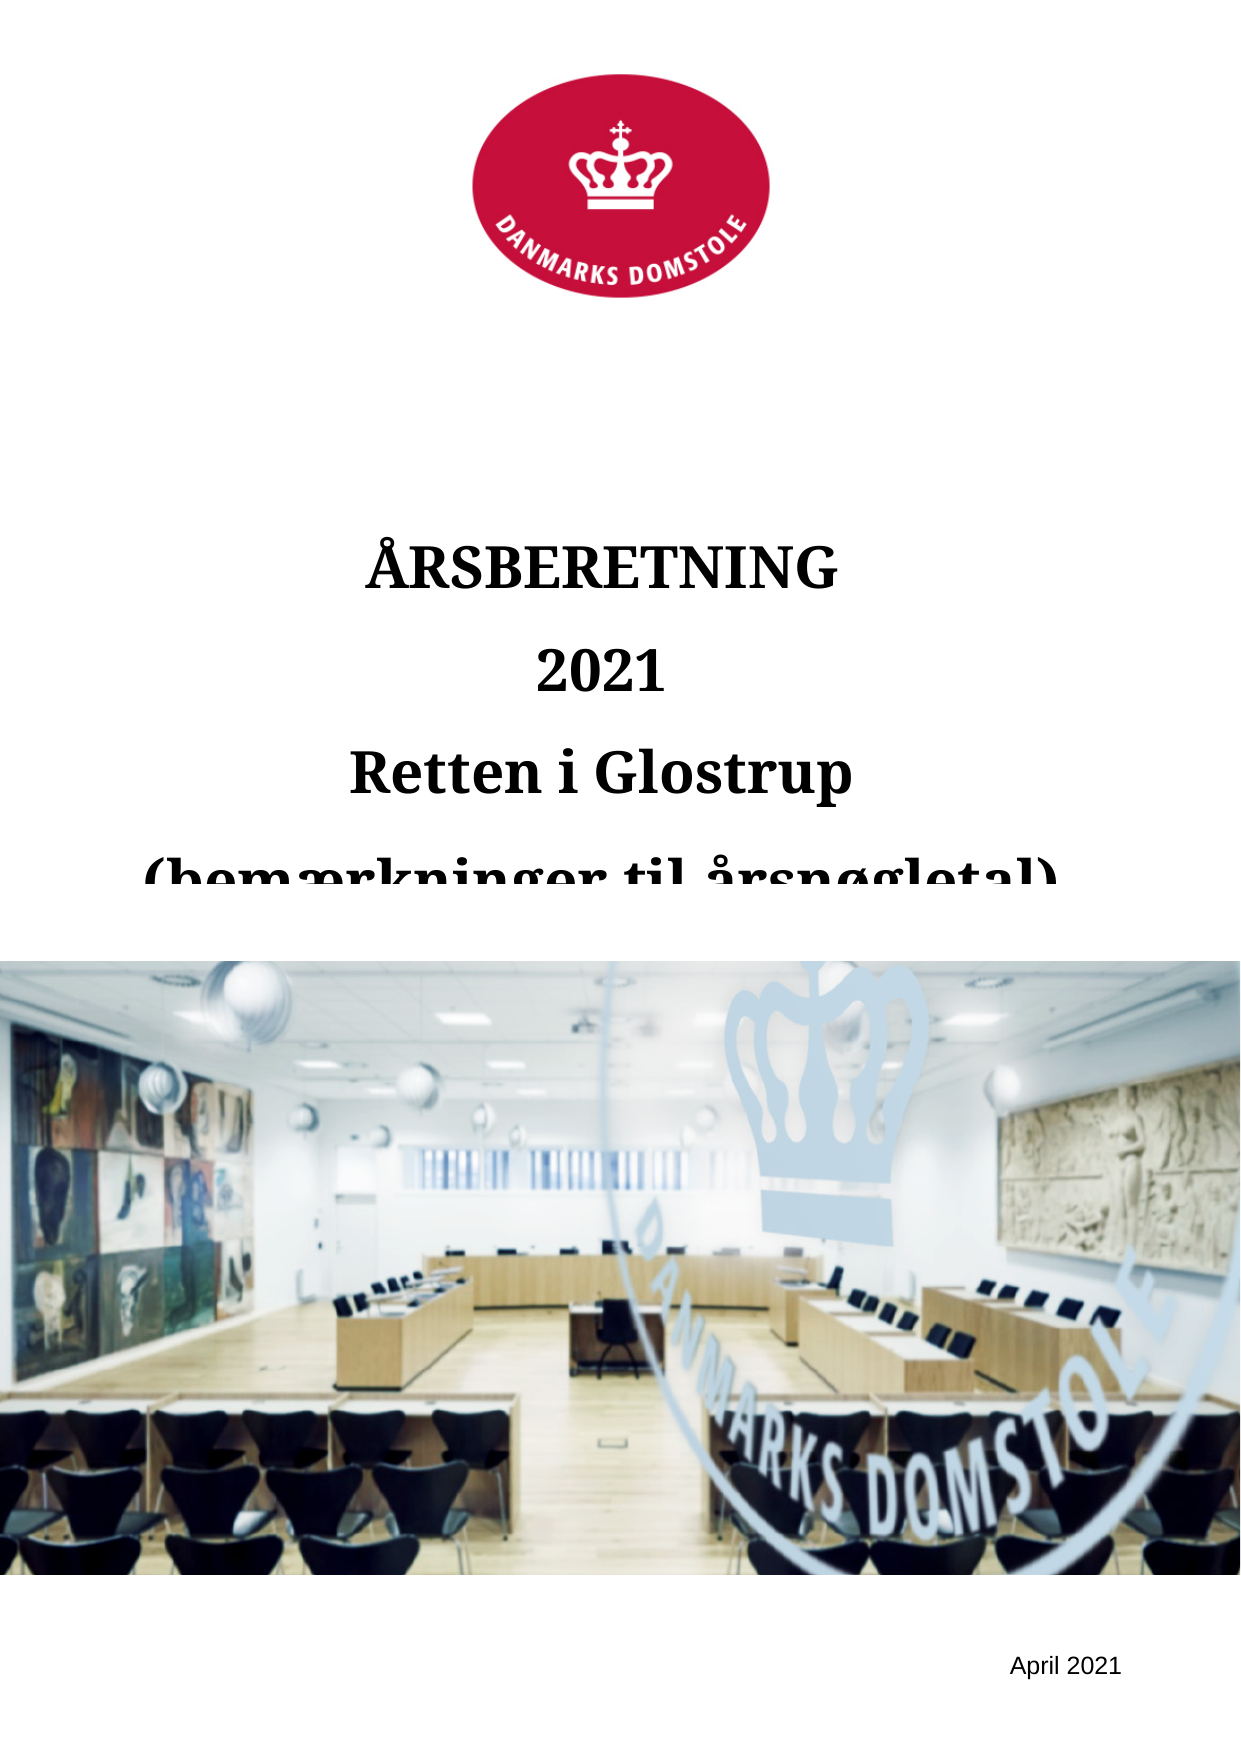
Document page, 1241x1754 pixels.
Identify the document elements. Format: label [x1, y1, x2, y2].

picture [0, 961, 1241, 1575]
picture [462, 28, 775, 341]
